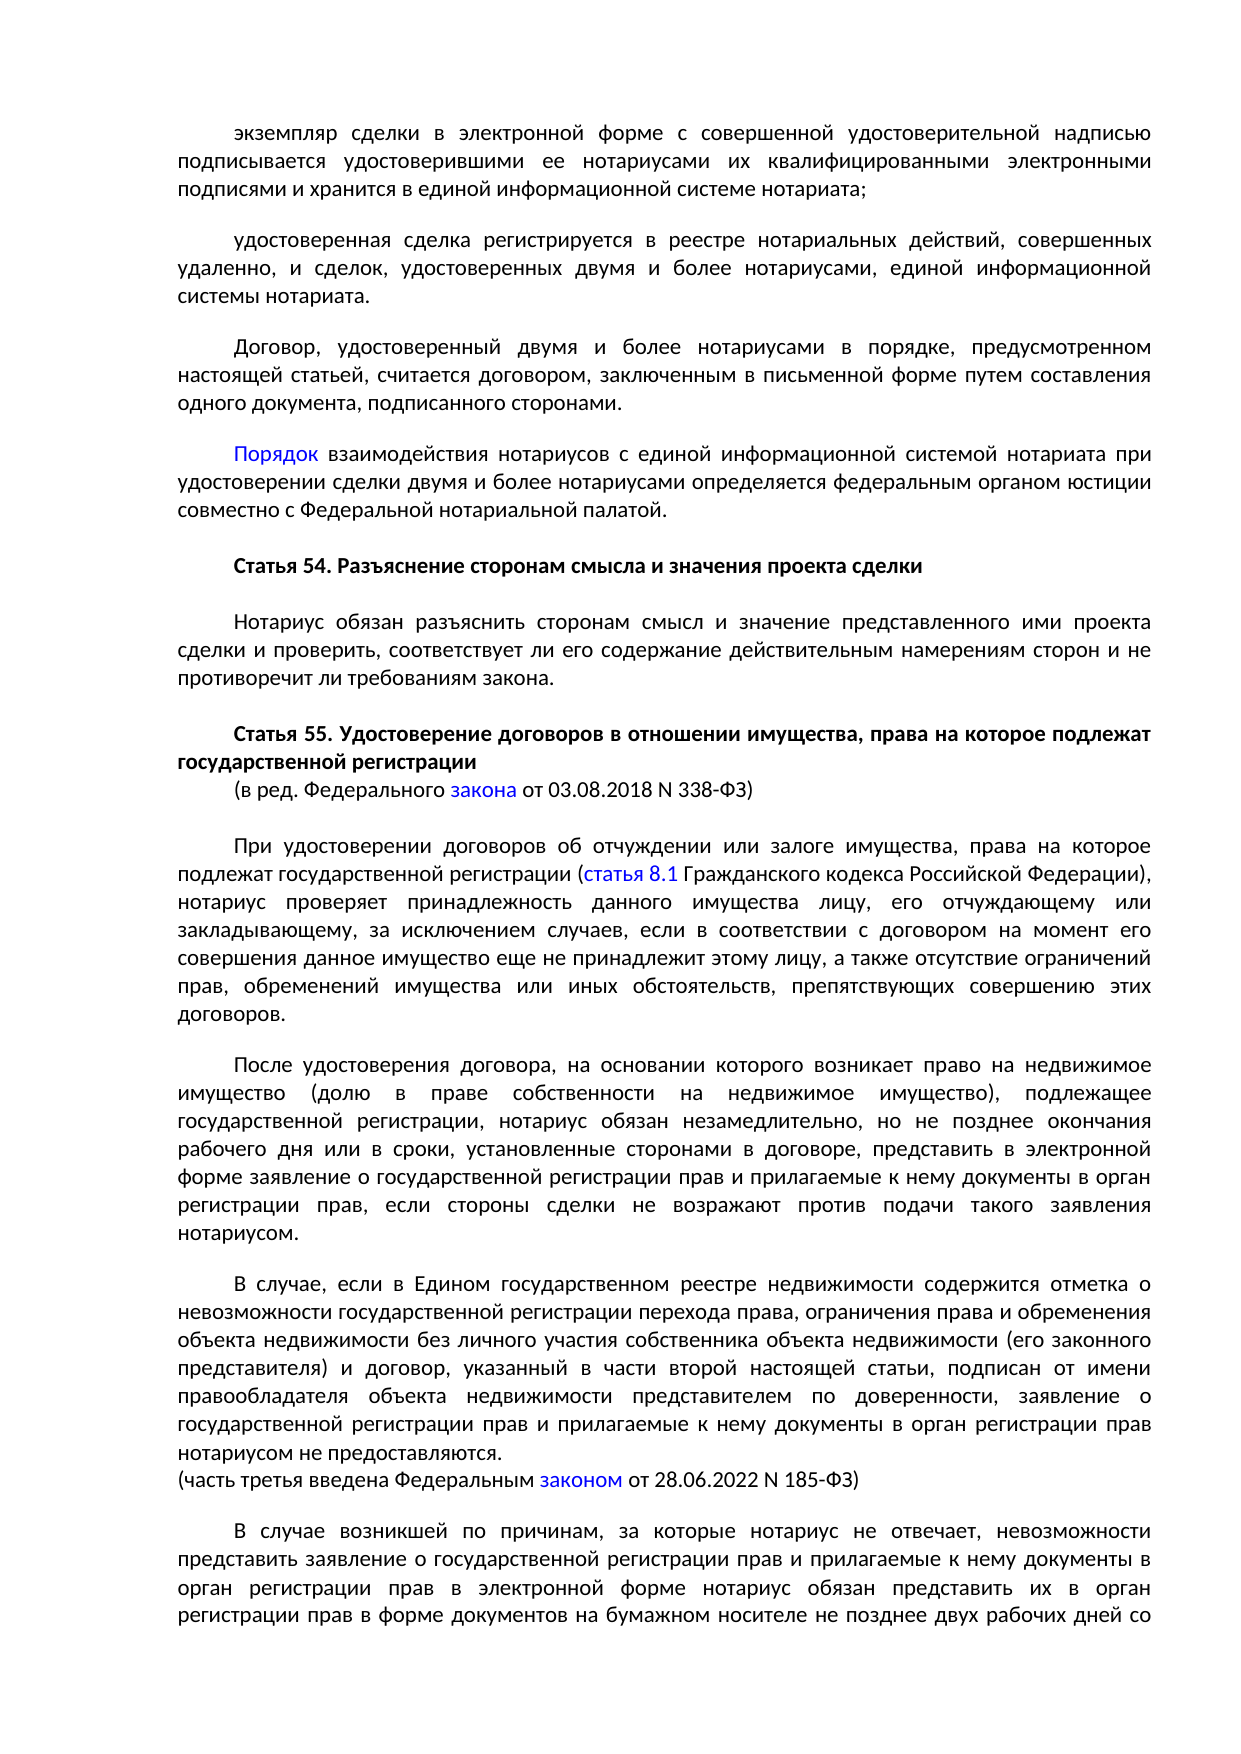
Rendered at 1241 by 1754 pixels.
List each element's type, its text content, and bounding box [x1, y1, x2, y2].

text При удостоверении договоров об отчуждении или залоге имущества, права на которое подлежат государственной регистрации (статья 8.1 Гражданского кодекса Российской Федерации), нотариус проверяет принадлежность данного имущества лицу, его отчуждающему или закладывающему, за исключением случаев, если в соответствии с договором на момент его совершения данное имущество еще не принадлежит этому лицу, а также отсутствие ограничений прав, обременений имущества или иных обстоятельств, препятствующих совершению этих договоров. [177, 831, 1152, 1027]
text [177, 1517, 1152, 1629]
title Статья 55. Удостоверение договоров в отношении имущества, права на которое подлежат государственной регистрации [177, 719, 1152, 775]
text (в ред. Федерального закона от 03.08.2018 N 338-ФЗ) [177, 775, 1152, 803]
text В случае, если в Едином государственном реестре недвижимости содержится отметка о невозможности государственной регистрации перехода права, ограничения права и обременения объекта недвижимости без личного участия собственника объекта недвижимости (его законного представителя) и договор, указанный в части второй настоящей статьи, подписан от имени правообладателя объекта недвижимости представителем по доверенности, заявление о государственной регистрации прав и прилагаемые к нему документы в орган регистрации прав нотариусом не предоставляются. [177, 1269, 1152, 1466]
text (часть третья введена Федеральным законом от 28.06.2022 N 185-ФЗ) [177, 1466, 1152, 1494]
text Нотариус обязан разъяснить сторонам смысл и значение представленного ими проекта сделки и проверить, соответствует ли его содержание действительным намерениям сторон и не противоречит ли требованиям закона. [177, 607, 1152, 691]
text Договор, удостоверенный двумя и более нотариусами в порядке, предусмотренном настоящей статьей, считается договором, заключенным в письменной форме путем составления одного документа, подписанного сторонами. [177, 332, 1152, 416]
text Порядок взаимодействия нотариусов с единой информационной системой нотариата при удостоверении сделки двумя и более нотариусами определяется федеральным органом юстиции совместно с Федеральной нотариальной палатой. [177, 439, 1152, 523]
text После удостоверения договора, на основании которого возникает право на недвижимое имущество (долю в праве собственности на недвижимое имущество), подлежащее государственной регистрации, нотариус обязан незамедлительно, но не позднее окончания рабочего дня или в сроки, установленные сторонами в договоре, представить в электронной форме заявление о государственной регистрации прав и прилагаемые к нему документы в орган регистрации прав, если стороны сделки не возражают против подачи такого заявления нотариусом. [177, 1050, 1152, 1247]
title Статья 54. Разъяснение сторонам смысла и значения проекта сделки [177, 551, 1152, 579]
text экземпляр сделки в электронной форме с совершенной удостоверительной надписью подписывается удостоверившими ее нотариусами их квалифицированными электронными подписями и хранится в единой информационной системе нотариата; [177, 118, 1152, 202]
text удостоверенная сделка регистрируется в реестре нотариальных действий, совершенных удаленно, и сделок, удостоверенных двумя и более нотариусами, единой информационной системы нотариата. [177, 225, 1152, 309]
